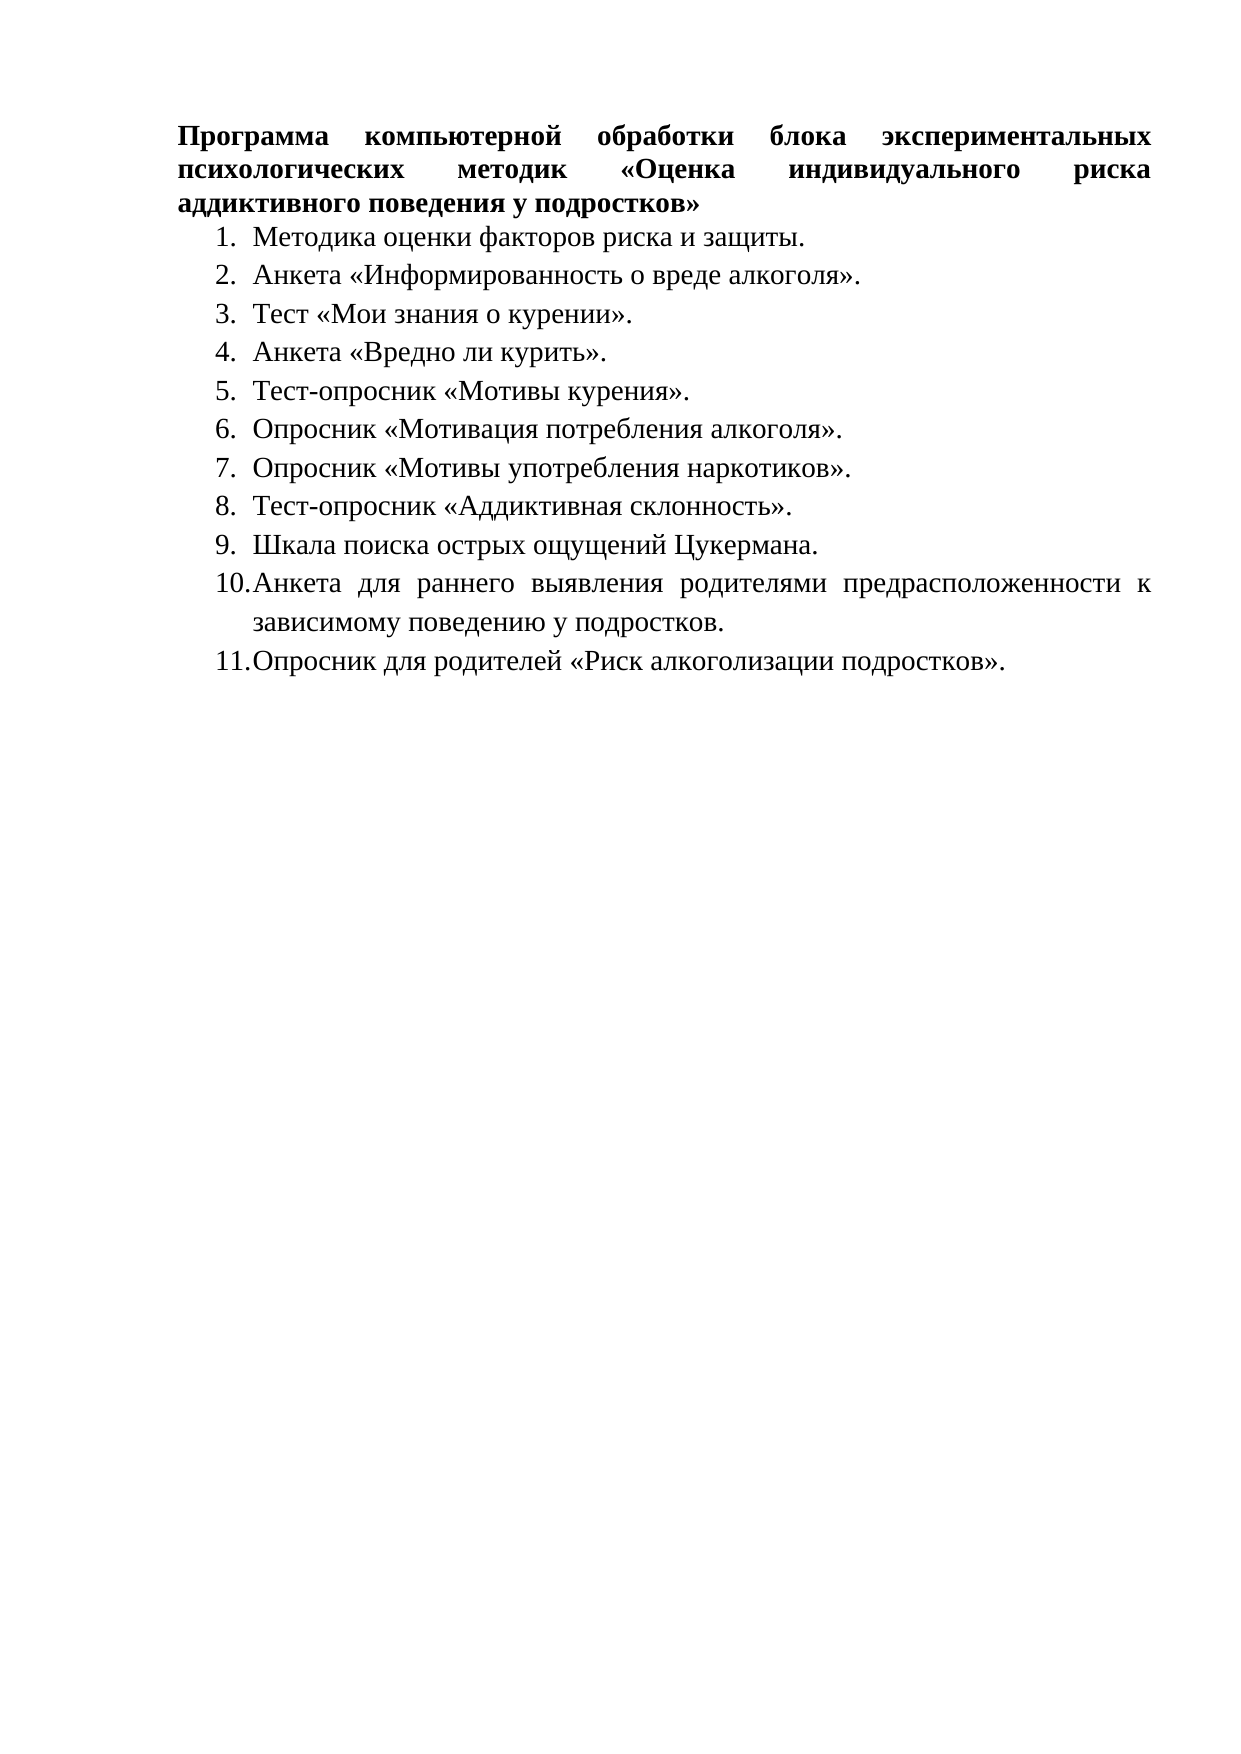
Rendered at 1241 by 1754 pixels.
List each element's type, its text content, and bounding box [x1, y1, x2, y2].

list Шкала поиска острых ощущений Цукермана. [215, 527, 1152, 561]
list Тест «Мои знания о курении». [215, 296, 1152, 329]
list Опросник «Мотивы употребления наркотиков». [215, 450, 1152, 483]
list Тест-опросник «Аддиктивная склонность». [215, 488, 1152, 522]
list Опросник «Мотивация потребления алкоголя». [215, 411, 1152, 445]
list Опросник для родителей «Риск алкоголизации подростков». [215, 643, 1152, 676]
list Анкета «Вредно ли курить». [215, 334, 1152, 368]
list Тест-опросник «Мотивы курения». [215, 373, 1152, 406]
list Анкета «Информированность о вреде алкоголя». [215, 257, 1152, 291]
list Анкета для раннего выявления родителями предрасположенности к зависимому поведению у подростков. [215, 566, 1152, 638]
text Программа компьютерной обработки блока экспериментальных психологических методик «Оценка индивидуального риска аддиктивного поведения у подростков» [177, 118, 1152, 219]
list Методика оценки факторов риска и защиты. [215, 219, 1152, 252]
